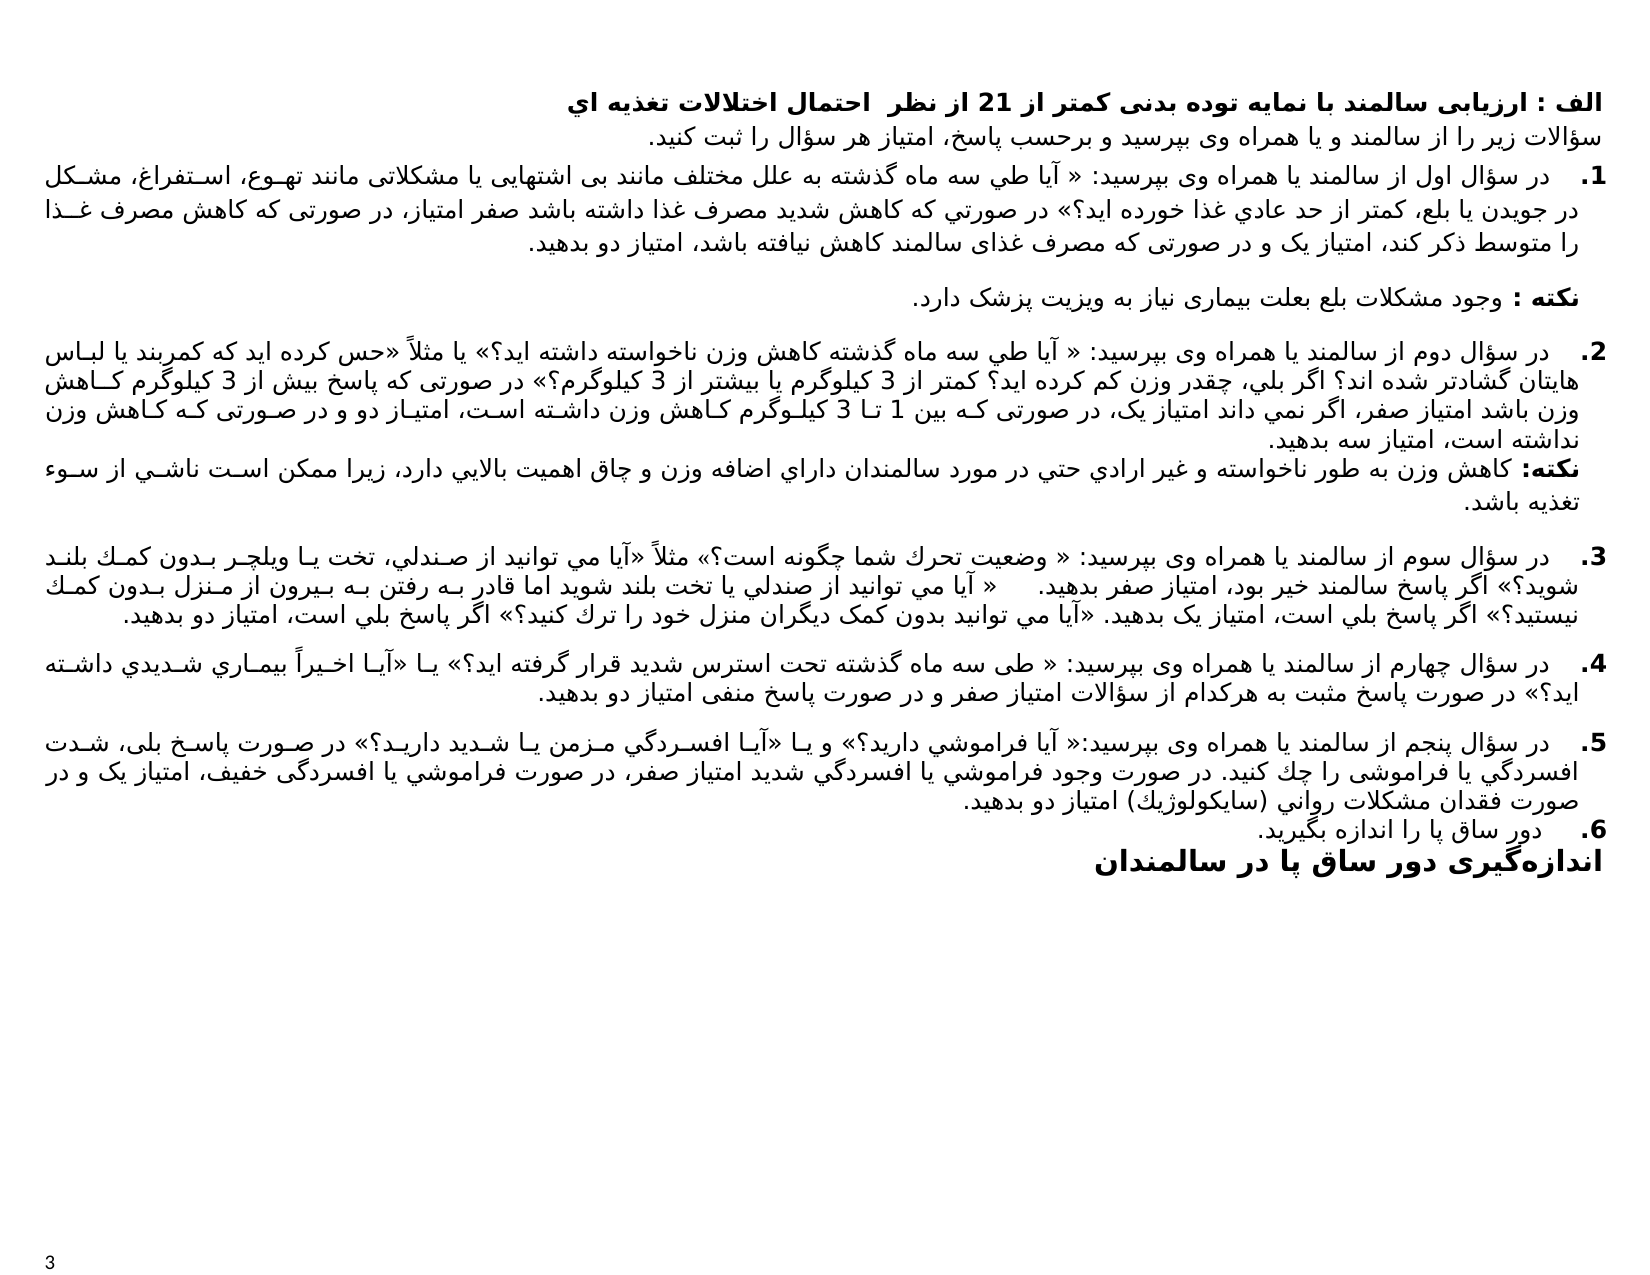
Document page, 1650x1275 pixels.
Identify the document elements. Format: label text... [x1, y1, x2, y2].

text نكته: كاهش وزن به طور ناخواسته و غير ارادي حتي در مورد سالمندان داراي اضافه وزن و چاق اهميت بالايي دارد، زيرا ممكن است ناشي از سوء تغذيه باشد. [44, 454, 1580, 517]
list دور ساق پا را اندازه بگیرید. [44, 815, 1580, 844]
list در سؤال سوم از سالمند یا همراه وی بپرسید: « وضعيت تحرك شما چگونه است؟» مثلاً «آيا مي توانيد از صندلي، تخت يا ويلچر بدون كمك بلند شويد؟» اگر پاسخ سالمند خير بود، امتياز صفر بدهيد. « آيا مي توانيد از صندلي يا تخت بلند شويد اما قادر به رفتن به بيرون از منزل بدون كمك نيستيد؟» اگر پاسخ بلي است، امتياز یک بدهيد. «آيا مي توانيد بدون کمک دیگران منزل خود را ترك كنيد؟» اگر پاسخ بلي است، امتياز دو بدهيد. [44, 542, 1580, 629]
list در سؤال دوم از سالمند یا همراه وی بپرسید: « آيا طي سه ماه گذشته كاهش وزن ناخواسته داشته ايد؟» يا مثلاً «حس کرده اید که كمربند يا لباس هايتان گشادتر شده اند؟ اگر بلي، چقدر وزن كم كرده ايد؟ كمتر از 3 كيلوگرم يا بيشتر از 3 كيلوگرم؟» در صورتی که پاسخ بيش از 3 كيلوگرم كاهش وزن باشد امتياز صفر، اگر نمي داند امتياز یک، در صورتی که بين 1 تا 3 كيلوگرم كاهش وزن داشته است، امتياز دو و در صورتی که كاهش وزن نداشته است، امتیاز سه بدهید. [44, 337, 1580, 454]
list در سؤال چهارم از سالمند یا همراه وی بپرسید: « طی سه ماه گذشته تحت استرس شديد قرار گرفته ايد؟» یا «آيا اخيراً بيماري شديدي داشته ايد؟» در صورت پاسخ مثبت به هرکدام از سؤالات امتیاز صفر و در صورت پاسخ منفی امتیاز دو بدهید. [44, 649, 1580, 708]
text سؤالات زیر را از سالمند و یا همراه وی بپرسید و برحسب پاسخ، امتیاز هر سؤال را ثبت کنید. [44, 122, 1603, 151]
text نکته : وجود مشکلات بلع بعلت بیماری نیاز به ویزیت پزشک دارد. [44, 283, 1580, 312]
list در سؤال پنجم از سالمند یا همراه وی بپرسید:« آيا فراموشي داريد؟» و یا «آيا افسردگي مزمن يا شديد داريد؟» در صورت پاسخ بلی، شدت افسردگي یا فراموشی را چك كنيد. در صورت وجود فراموشي يا افسردگي شديد امتیاز صفر، در صورت فراموشي یا افسردگی خفيف، امتياز یک و در صورت فقدان مشكلات رواني (سايكولوژيك) امتیاز دو بدهید. [44, 728, 1580, 815]
text الف : ارزیابی سالمند با نمایه توده بدنی کمتر از 21 از نظر احتمال اختلالات تغذيه اي [44, 89, 1603, 118]
list در سؤال اول از سالمند یا همراه وی بپرسید:‍ « آيا طي سه ماه گذشته به علل مختلف مانند بی اشتهایی یا مشکلاتی مانند تهوع، استفراغ، مشکل در جویدن یا بلع، كمتر از حد عادي غذا خورده ايد؟» در صورتي كه كاهش شديد مصرف غذا داشته باشد صفر امتیاز، در صورتی که كاهش مصرف غذا را متوسط ذکر کند، امتياز یک و در صورتی که مصرف غذای سالمند کاهش نیافته باشد، امتیاز دو بدهید. [44, 162, 1580, 258]
text اندازه‌گیری دور ساق پا در سالمندان [44, 844, 1603, 878]
